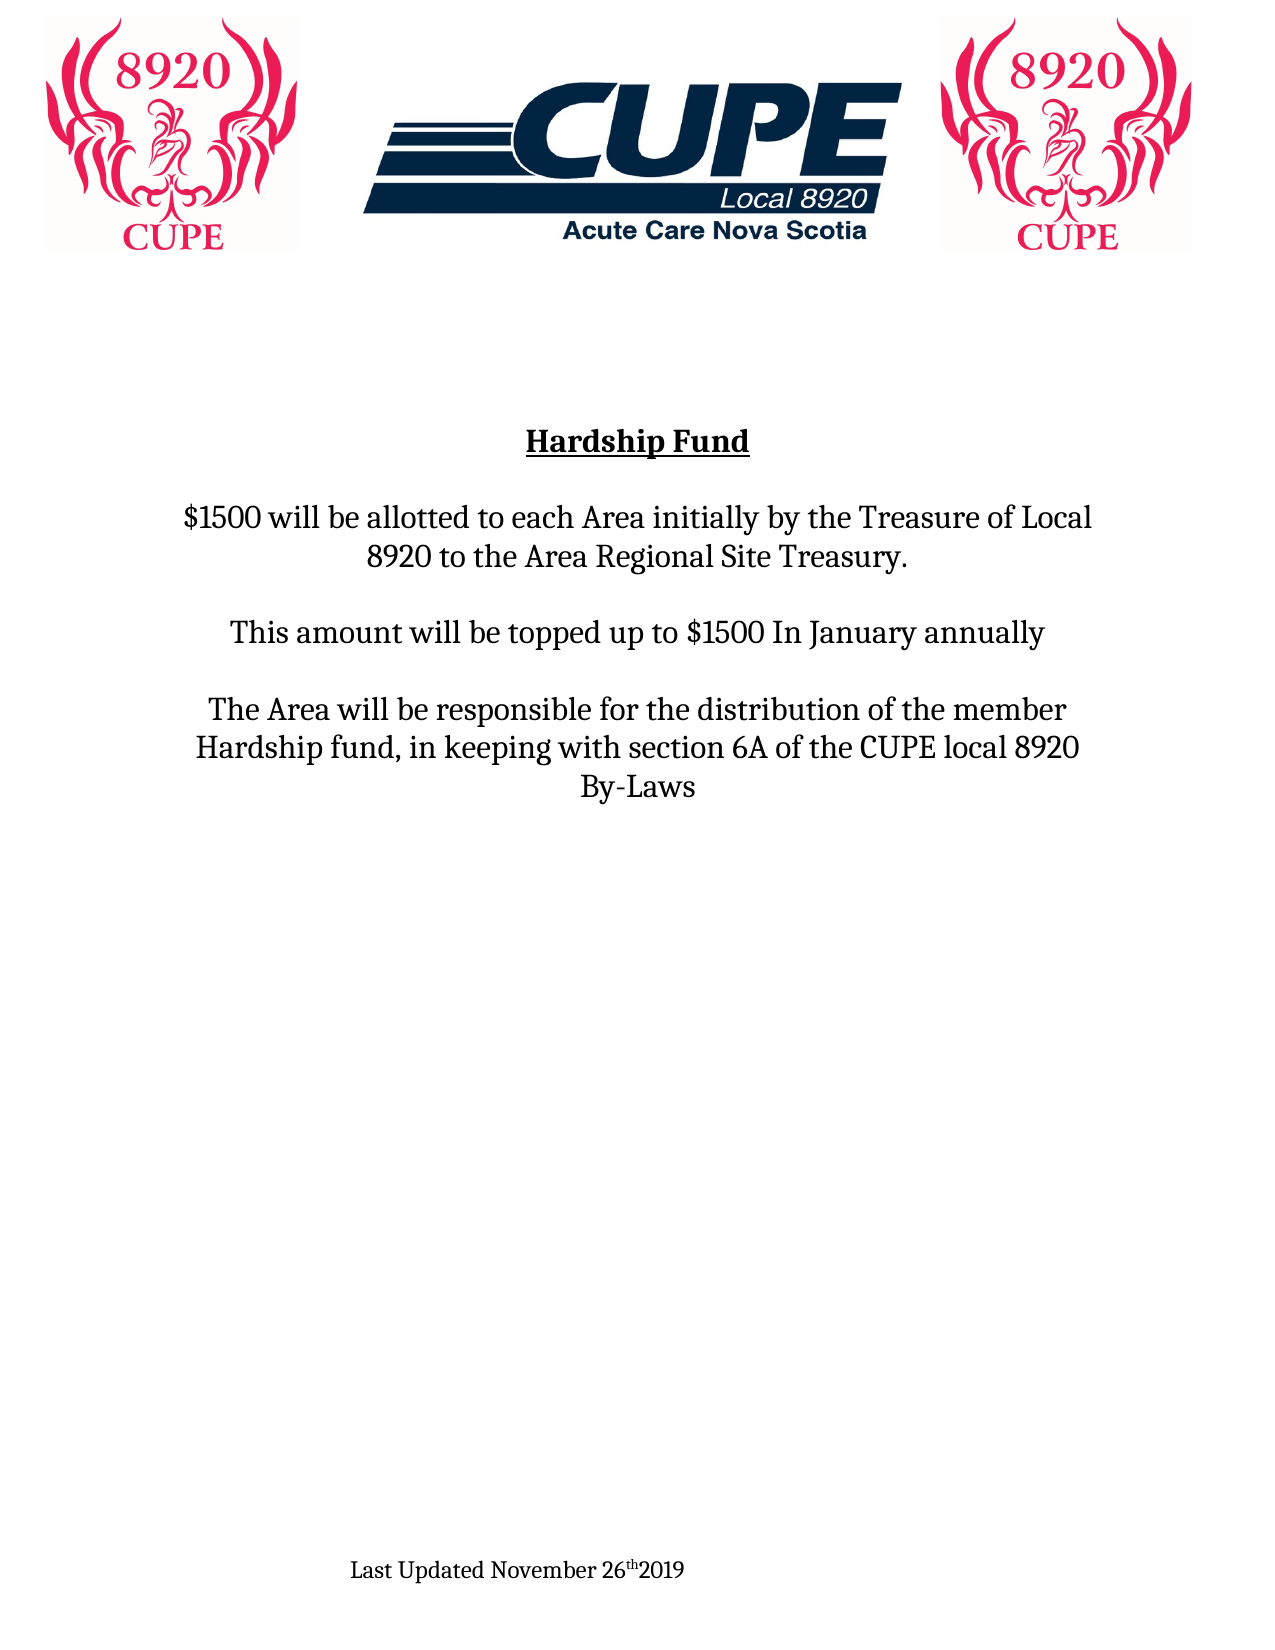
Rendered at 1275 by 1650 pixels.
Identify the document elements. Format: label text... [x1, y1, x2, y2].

picture [46, 17, 297, 250]
picture [940, 17, 1192, 250]
text The Area will be responsible for the distribution of the member Hardship fund, in keeping with section 6A of the CUPE local 8920 By-Laws [179, 691, 1095, 806]
text This amount will be topped up to $1500 In January annually [179, 614, 1095, 652]
text Hardship Fund [29, 422, 1245, 461]
text $1500 will be allotted to each Area initially by the Treasure of Local 8920 to the Area Regional Site Treasury. [179, 499, 1095, 576]
picture [363, 81, 903, 250]
